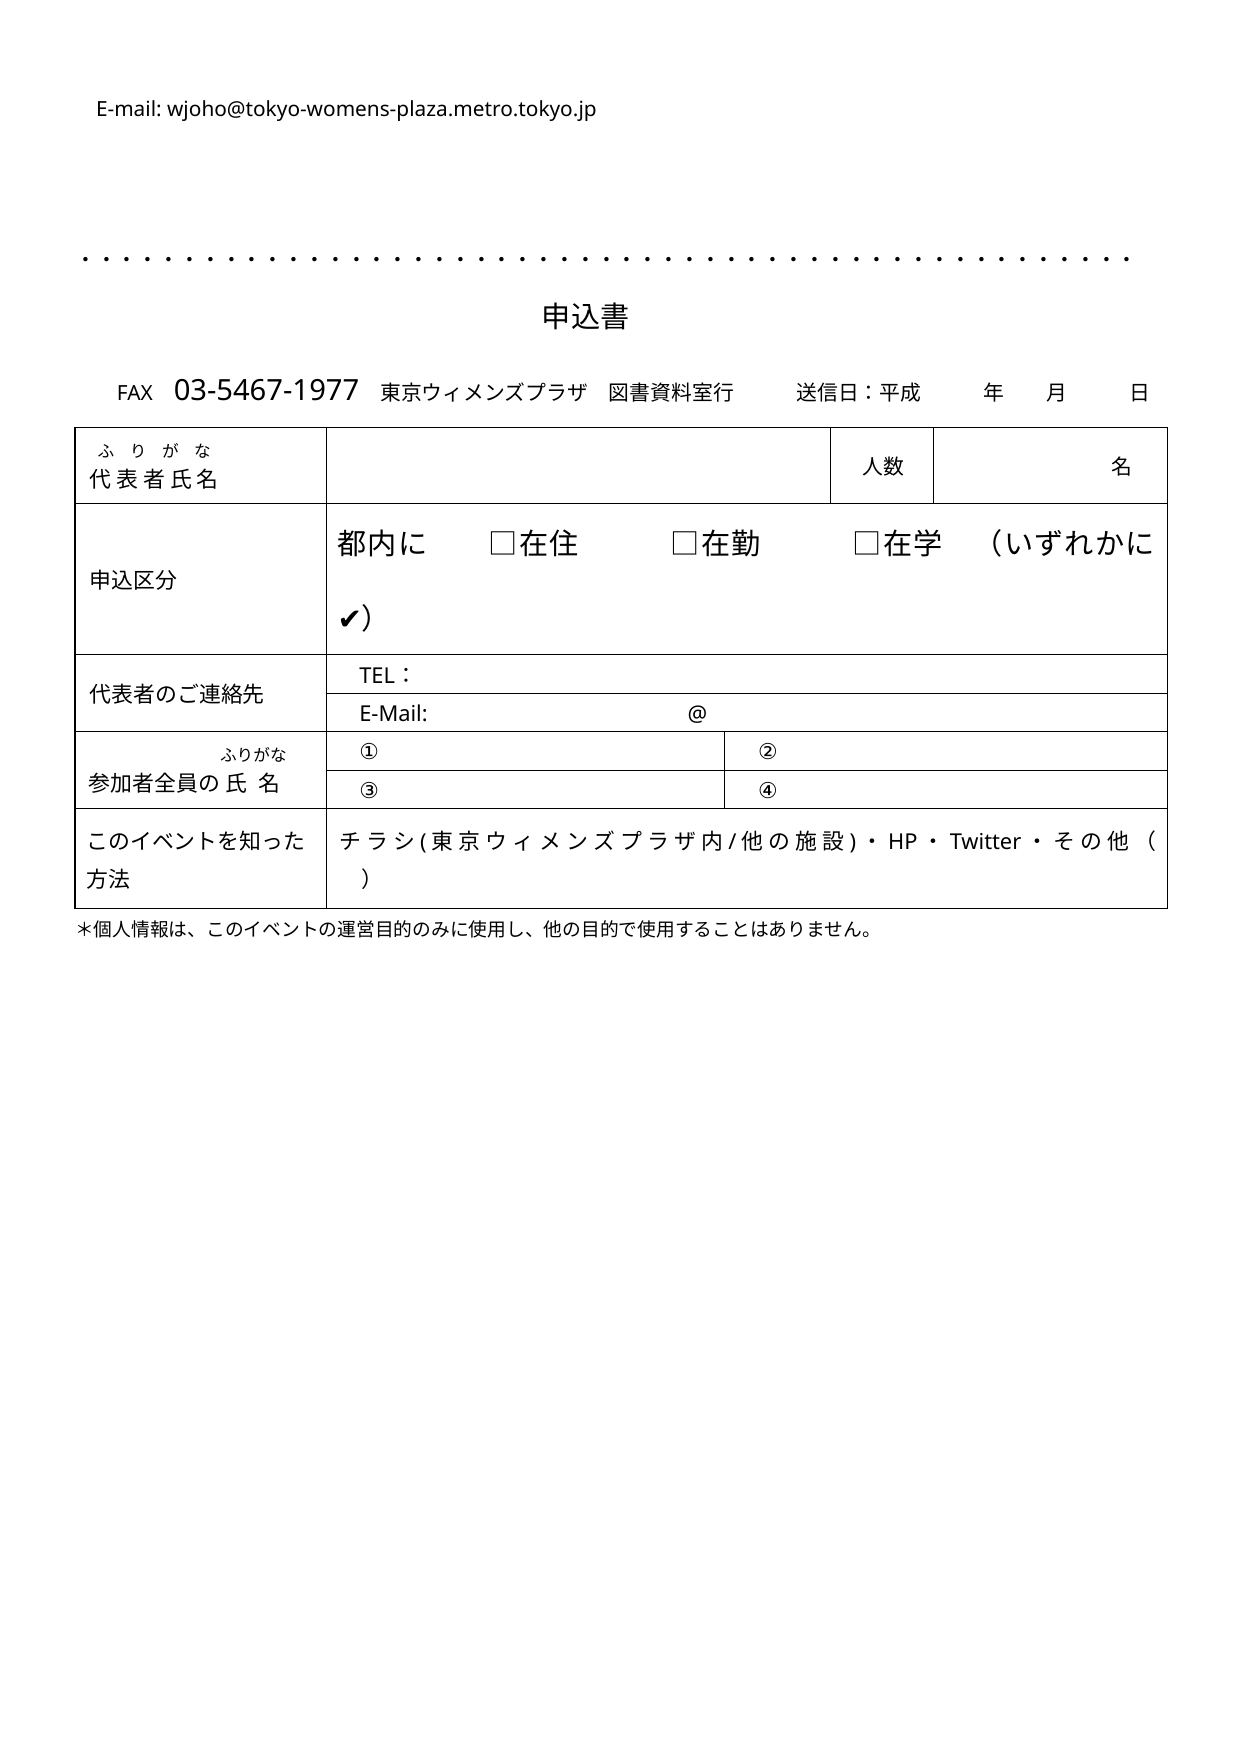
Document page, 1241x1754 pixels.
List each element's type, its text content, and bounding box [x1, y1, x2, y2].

table_cell ④ [725, 771, 1167, 808]
table_cell ③ [327, 771, 724, 808]
table_cell 代表者のご連絡先 [76, 655, 326, 731]
table_cell ① [327, 732, 724, 770]
table_cell TEL： [327, 655, 1167, 693]
table_cell ② [725, 732, 1167, 770]
table_cell チラシ(東京ウィメンズプラザ内/他の施設)・HP・Twitter・その他（ ） [327, 809, 1167, 908]
table_header 名 [934, 428, 1167, 503]
text ・・・・・・・・・・・・・・・・・・・・・・・・・・・・・・・・・・・・・・・・・・・・・・・・・・・ [75, 239, 1165, 277]
text FAX 03-5467-1977 東京ウィメンズプラザ 図書資料室行 送信日：平成 年 月 日 [75, 352, 1165, 427]
table_cell 都内に □在住 □在勤 □在学 （いずれかに✔） [327, 504, 1167, 654]
table_cell 参加者全員の [76, 732, 326, 808]
table_cell このイベントを知った 方法 [76, 809, 326, 908]
table_cell E-Mail: @ [327, 694, 1167, 731]
text ＊個人情報は、このイベントの運営目的のみに使用し、他の目的で使用することはありません。 [75, 909, 1165, 947]
table_header [327, 428, 830, 503]
table_header [76, 428, 326, 503]
text E-mail: wjoho@tokyo-womens-plaza.metro.tokyo.jp [75, 89, 1165, 127]
table_header 人数 [831, 428, 933, 503]
text 申込書 [75, 277, 1165, 352]
table_cell 申込区分 [76, 504, 326, 654]
